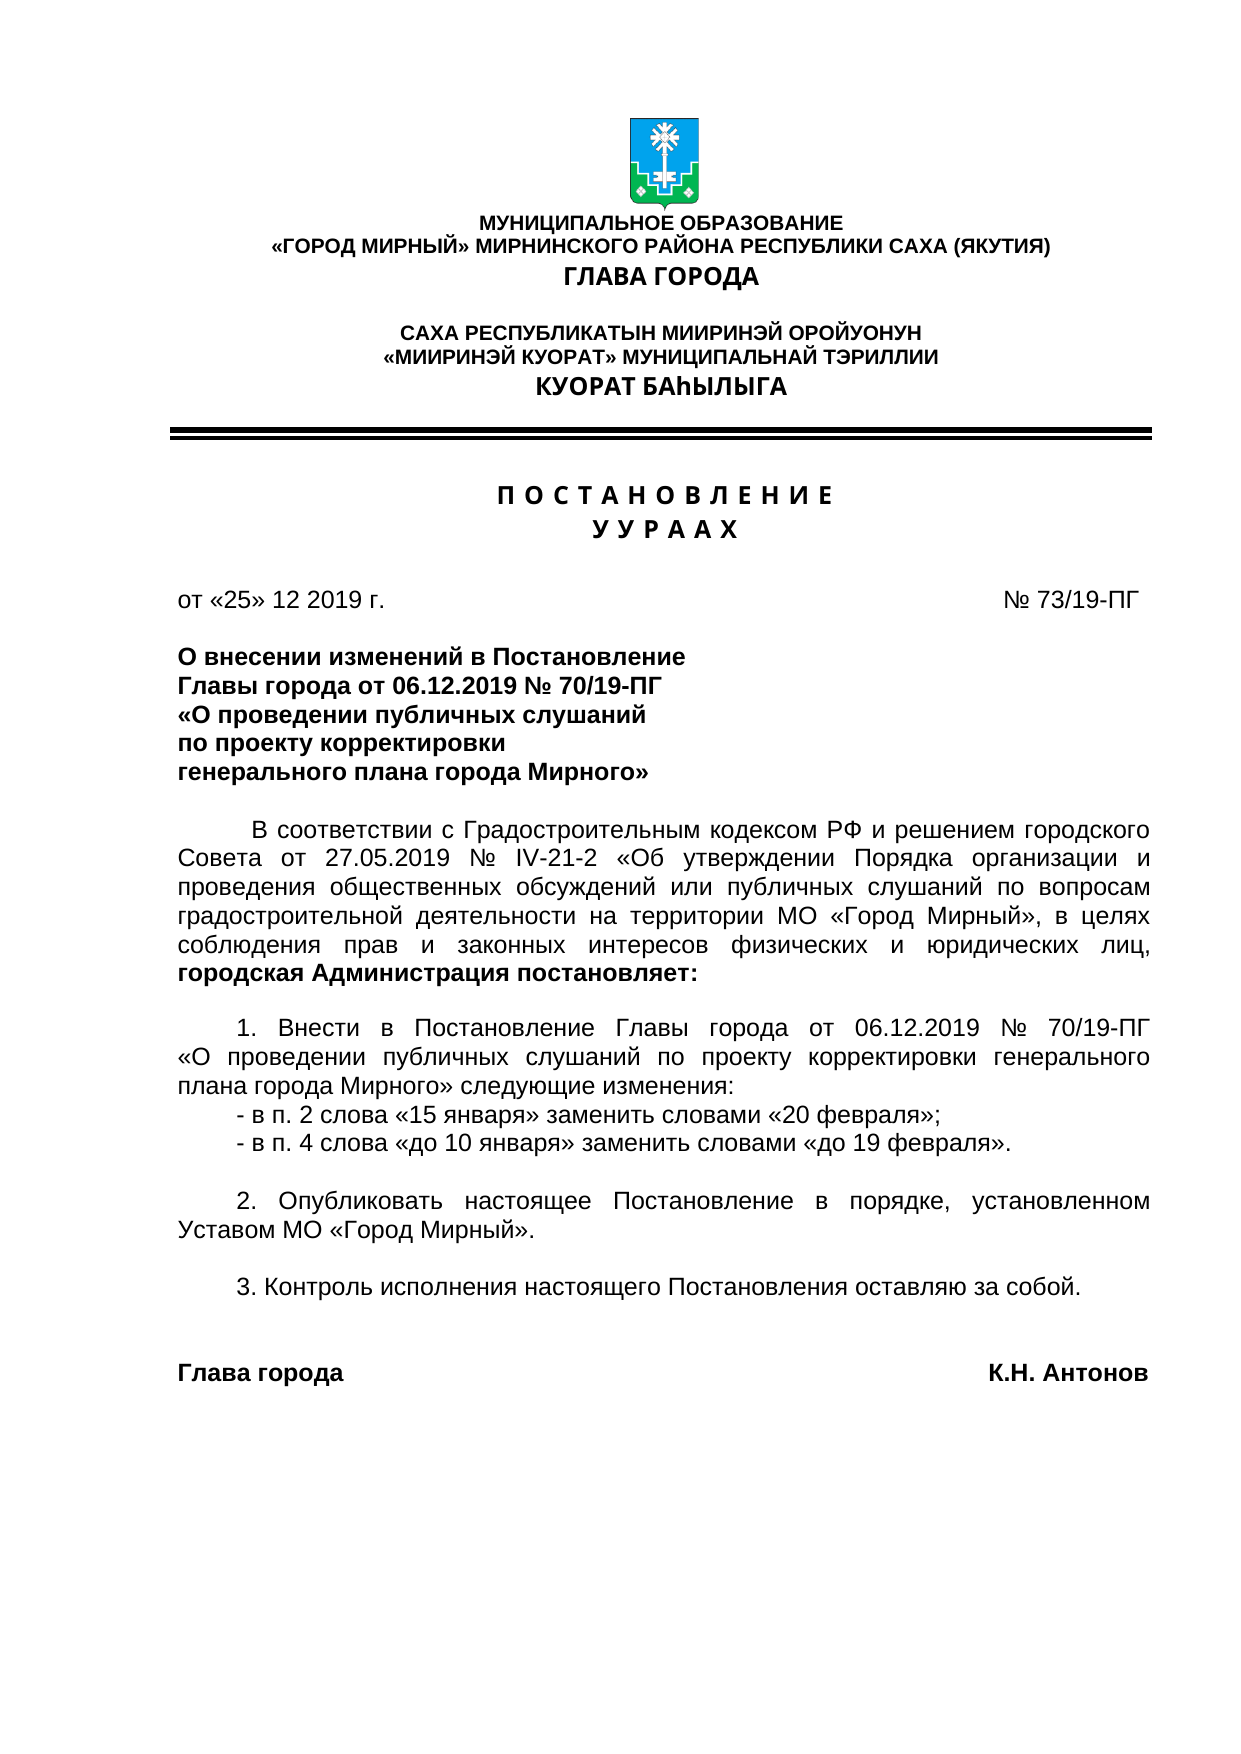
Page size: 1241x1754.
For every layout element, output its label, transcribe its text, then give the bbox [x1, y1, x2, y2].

picture [651, 123, 679, 188]
text 2. Опубликовать настоящее Постановление в порядке, установленном Уставом МО «Город Мирный». [177, 1186, 1152, 1243]
text - в п. 4 слова «до 10 января» заменить словами «до 19 февраля». [177, 1128, 1152, 1157]
text УУРААХ [177, 512, 1152, 546]
text генерального плана города Мирного» [177, 757, 1152, 786]
text по проекту корректировки [177, 728, 1152, 757]
text ПОСТАНОВЛЕНИЕ [177, 478, 1152, 512]
text Глава города К.Н. Антонов [177, 1358, 1152, 1387]
text В соответствии с Градостроительным кодексом РФ и решением городского Совета от 27.05.2019 № IV-21-2 «Об утверждении Порядка организации и проведения общественных обсуждений или публичных слушаний по вопросам градостроительной деятельности на территории МО «Город Мирный», в целях соблюдения прав и законных интересов физических и юридических лиц, городская Администрация постановляет: [177, 814, 1152, 987]
text Главы города от 06.12.2019 № 70/19-ПГ [177, 671, 1152, 699]
text 1. Внести в Постановление Главы города от 06.12.2019 № 70/19-ПГ «О проведении публичных слушаний по проекту корректировки генерального плана города Мирного» следующие изменения: [177, 1013, 1152, 1100]
text от «25» 12 2019 г. № 73/19-ПГ [177, 584, 1152, 613]
text - в п. 2 слова «15 января» заменить словами «20 февраля»; [177, 1100, 1152, 1128]
text «О проведении публичных слушаний [177, 699, 1152, 728]
picture [630, 162, 699, 211]
text О внесении изменений в Постановление [177, 642, 1152, 671]
table_header МУНИЦИПАЛЬНОЕ ОБРАЗОВАНИЕ «ГОРОД МИРНЫЙ» МИРНИНСКОГО РАЙОНА РЕСПУБЛИКИ САХА (ЯКУТИЯ) ГЛАВА ГОРОДА САХА РЕСПУБЛИКАТЫН МИИРИНЭЙ ОРОЙУОНУН «МИИРИНЭЙ КУОРАТ» МУНИЦИПАЛЬНАЙ ТЭРИЛЛИИ КУОРАТ БАhЫЛЫГА [170, 210, 1152, 427]
text 3. Контроль исполнения настоящего Постановления оставляю за собой. [177, 1272, 1152, 1301]
